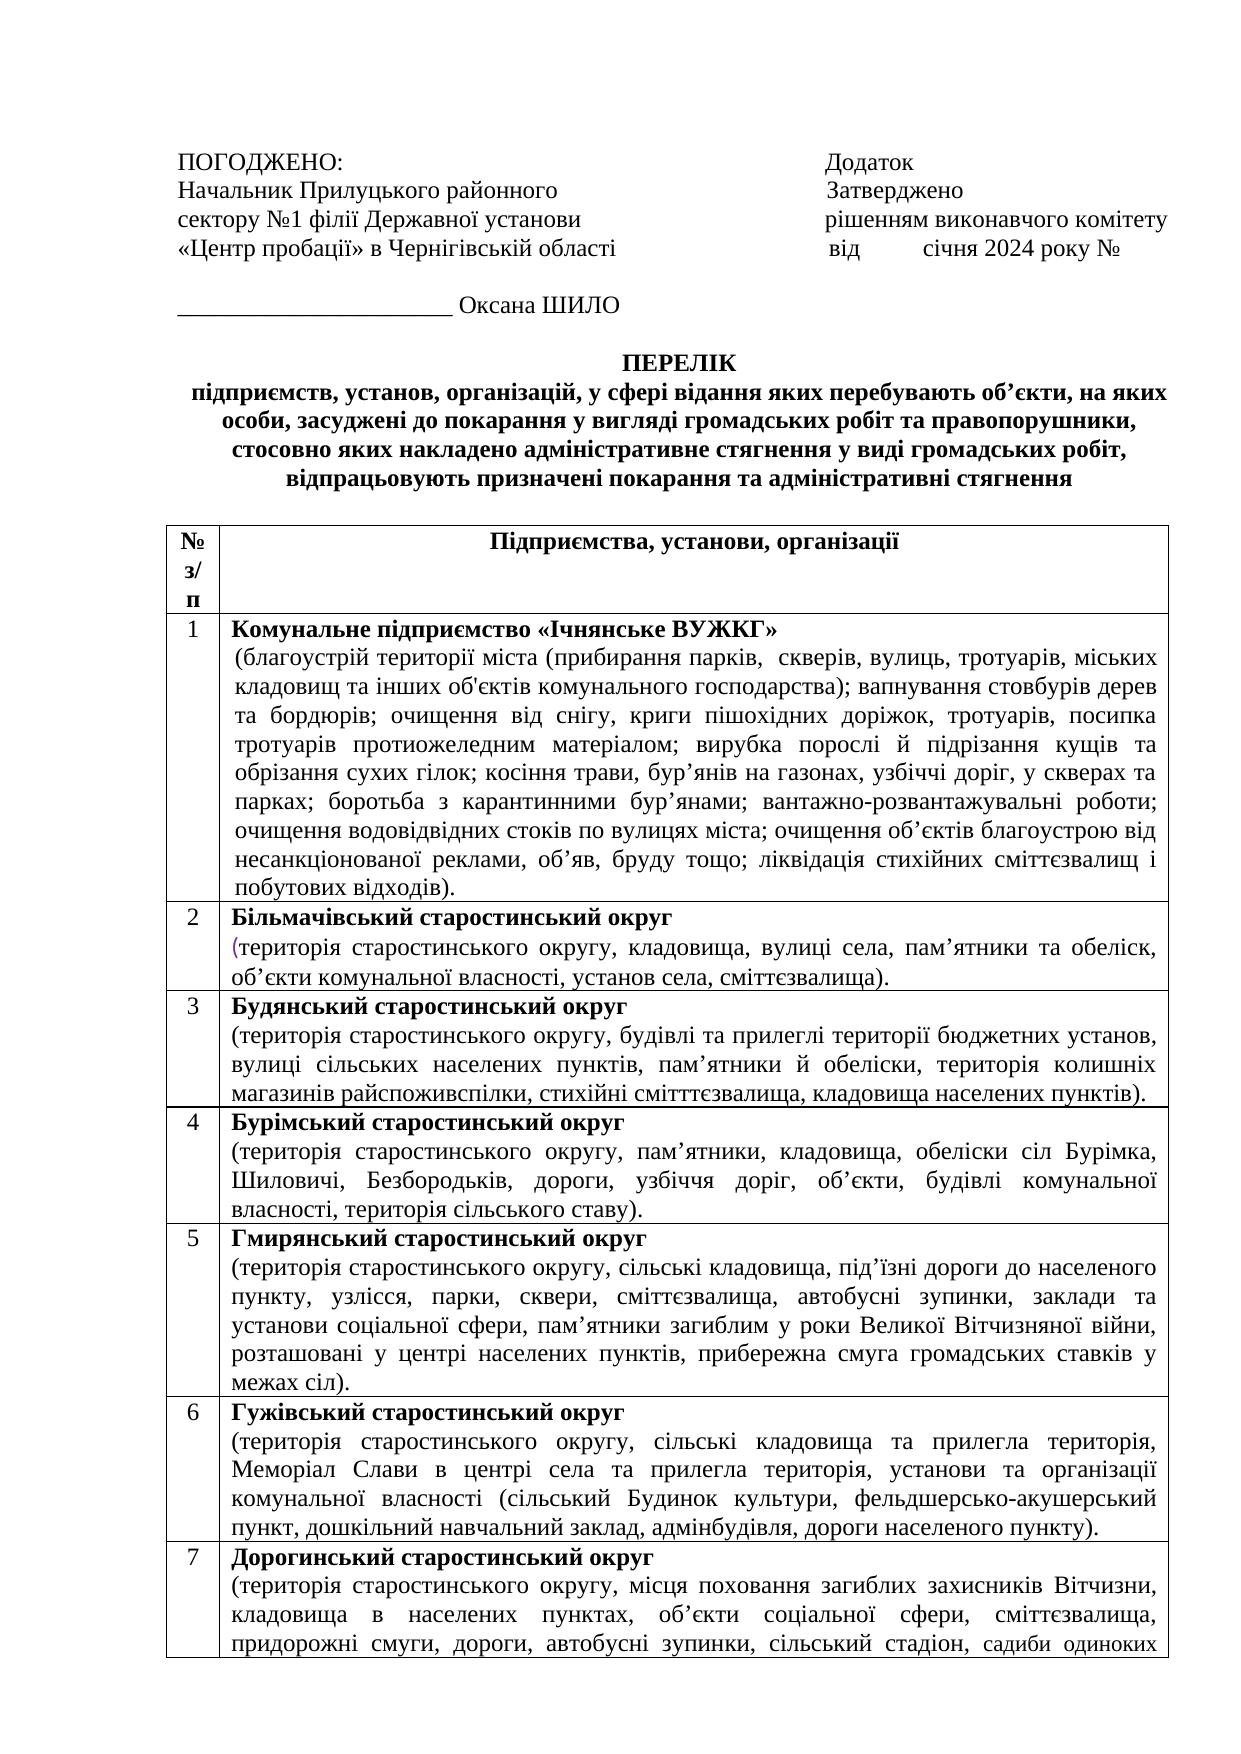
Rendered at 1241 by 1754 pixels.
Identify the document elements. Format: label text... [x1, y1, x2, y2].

table_cell 4 [167, 1108, 219, 1222]
table_header № з/п [167, 526, 219, 613]
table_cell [220, 1542, 1168, 1657]
text Начальник Прилуцького районного Затверджено [177, 176, 1181, 204]
text «Центр пробації» в Чернігівській області від січня 2024 року № [177, 233, 1181, 262]
text сектору №1 філії Державної установи рішенням виконавчого комітету [177, 204, 1181, 233]
table_cell Гмирянський старостинський округ (територія старостинського округу, сільські кладовища, під’їзні дороги до населеного пункту, узлісся, парки, сквери, сміттєзвалища, автобусні зупинки, заклади та установи соціальної сфери, пам’ятники загиблим у роки Великої Вітчизняної війни, розташовані у центрі населених пунктів, прибережна смуга громадських ставків у межах сіл). [220, 1224, 1168, 1396]
table_cell 1 [167, 614, 219, 901]
table_header Підприємства, установи, організації [220, 526, 1168, 613]
text ПЕРЕЛІК [177, 348, 1181, 377]
text підприємств, установ, організацій, у сфері відання яких перебувають об’єкти, на яких особи, засуджені до покарання у вигляді громадських робіт та правопорушники, стосовно яких накладено адміністративне стягнення у виді громадських робіт, відпрацьовують призначені покарання та адміністративні стягнення [177, 377, 1181, 492]
table_cell 2 [167, 902, 219, 990]
table_cell 3 [167, 991, 219, 1106]
text ______________________ Оксана ШИЛО [177, 291, 1181, 319]
table_cell Більмачівський старостинський округ (територія старостинського округу, кладовища, вулиці села, пам’ятники та обеліск, об’єкти комунальної власності, установ села, сміттєзвалища). [220, 902, 1168, 990]
text ПОГОДЖЕНО: Додаток [177, 147, 1181, 176]
table_cell Комунальне підприємство «Ічнянське ВУЖКГ» (благоустрій території міста (прибирання паркiв, скверiв, вулиць, тротуарiв, міських кладовищ та інших об'єктiв комунального господарства); вапнування стовбурів дерев та бордюрів; очищення від снігу, криги пішохідних доріжок, тротуарів, посипка тротуарів протиожеледним матеріалом; вирубка порослі й підрізання кущів та обрізання сухих гілок; косіння трави, бур’янів на газонах, узбіччі доріг, у скверах та парках; боротьба з карантинними бур’янами; вантажно-розвантажувальні роботи; очищення водовідвідних стоків по вулицях міста; очищення об’єктів благоустрою від несанкціонованої реклами, об’яв, бруду тощо; ліквідація стихійних сміттєзвалищ і побутових відходів). [220, 614, 1168, 901]
table_cell Будянський старостинський округ (територія старостинського округу, будівлі та прилеглі території бюджетних установ, вулиці сільських населених пунктів, пам’ятники й обеліски, територія колишніх магазинів райспоживспілки, стихійні смітттєзвалища, кладовища населених пунктів). [220, 991, 1168, 1106]
table_cell Гужівський старостинський округ (територія старостинського округу, сільські кладовища та прилегла територія, Меморіал Слави в центрі села та прилегла територія, установи та організації комунальної власності (сільський Будинок культури, фельдшерсько-акушерський пункт, дошкільний навчальний заклад, адмінбудівля, дороги населеного пункту). [220, 1397, 1168, 1541]
table_cell 5 [167, 1224, 219, 1396]
table_cell 6 [167, 1397, 219, 1541]
table_cell 7 [167, 1542, 219, 1657]
table_cell Бурімський старостинський округ (територія старостинського округу, пам’ятники, кладовища, обеліски сіл Бурімка, Шиловичі, Безбородьків, дороги, узбіччя доріг, об’єкти, будівлі комунальної власності, територія сільського ставу). [220, 1108, 1168, 1222]
